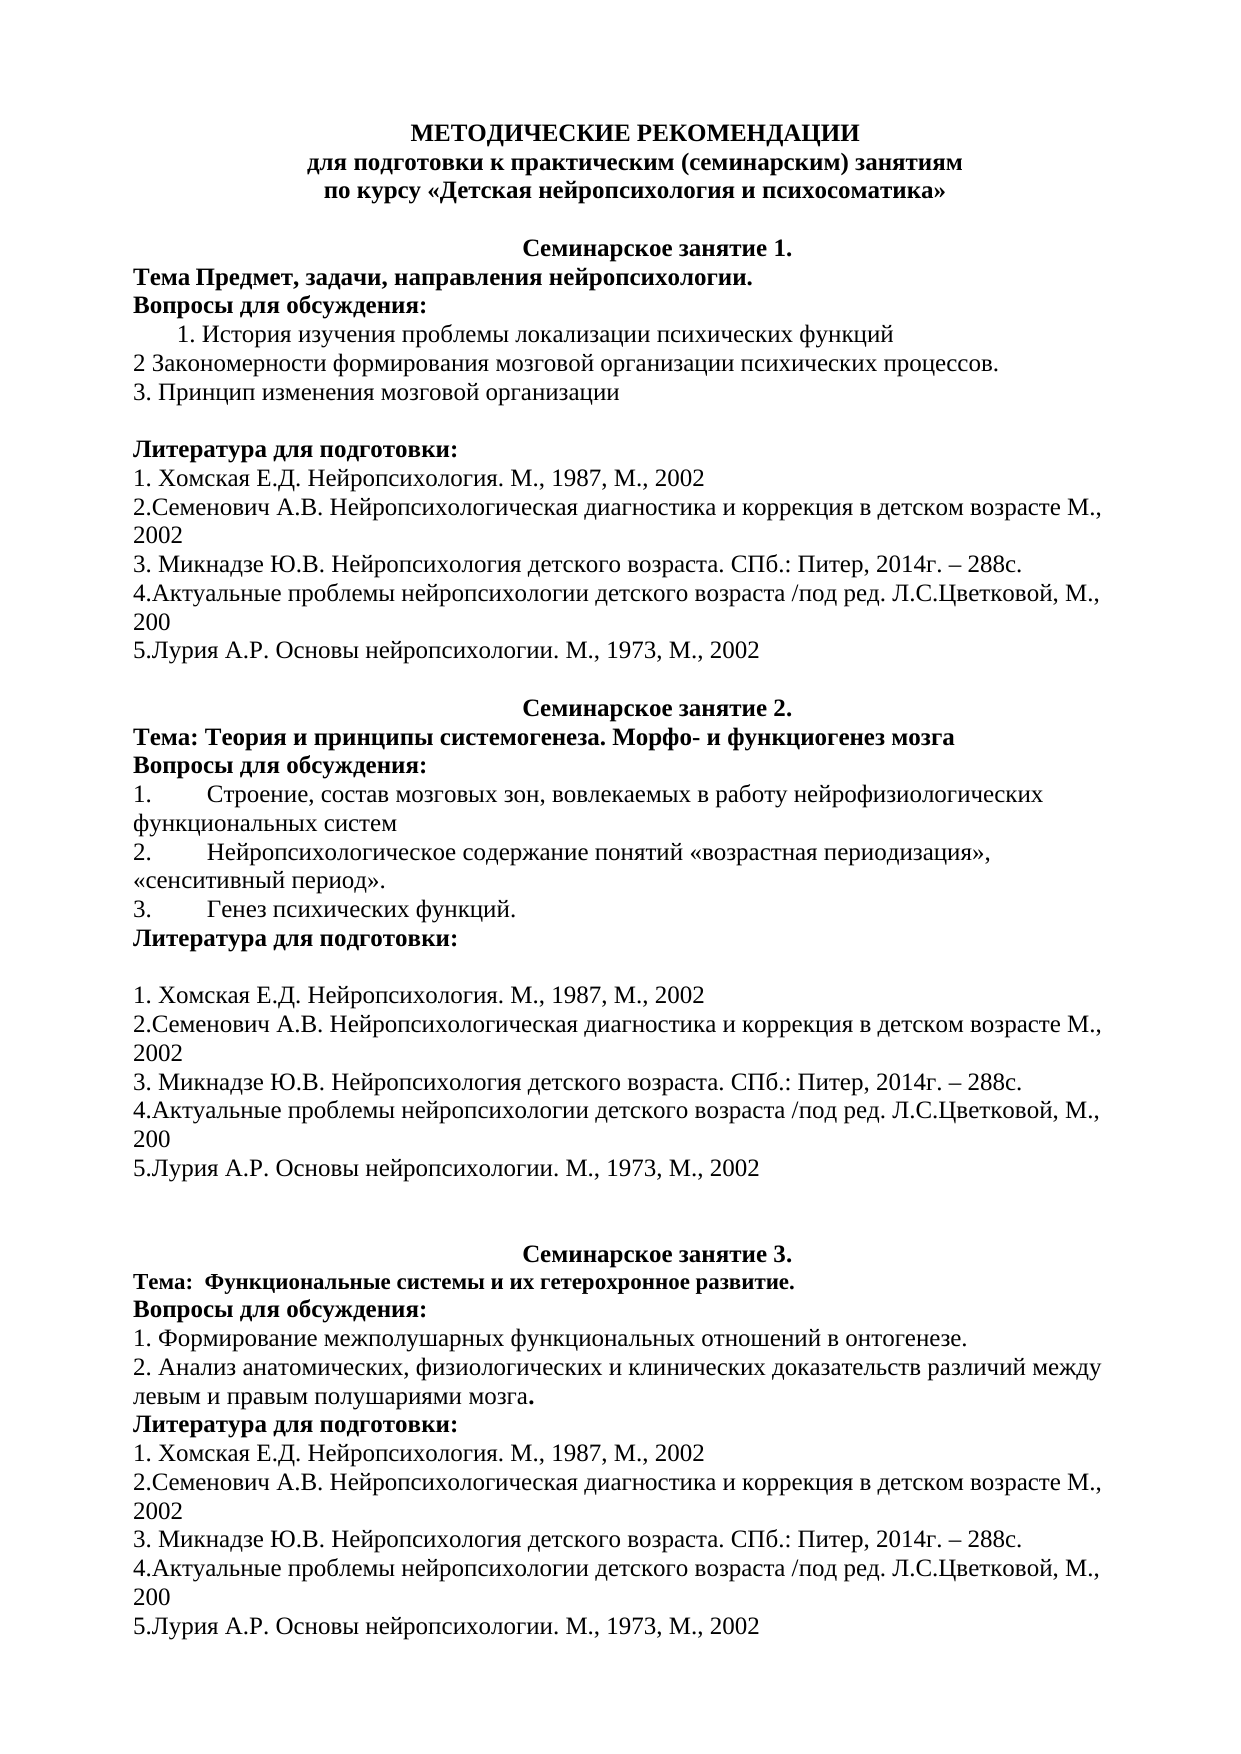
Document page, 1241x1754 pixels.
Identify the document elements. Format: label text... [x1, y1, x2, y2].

text Литература для подготовки: [133, 1409, 1137, 1438]
text Тема: Функциональные системы и их гетерохронное развитие. [133, 1268, 1181, 1294]
text 4.Актуальные проблемы нейропсихологии детского возраста /под ред. Л.С.Цветковой, М., 200 [133, 1096, 1137, 1153]
text 1. Строение, состав мозговых зон, вовлекаемых в работу нейрофизиологических функциональных систем [133, 779, 1137, 837]
text Вопросы для обсуждения: [133, 751, 1137, 779]
text 3. Микнадзе Ю.В. Нейропсихология детского возраста. СПб.: Питер, 2014г. – 288с. [133, 1524, 1137, 1553]
text 4.Актуальные проблемы нейропсихологии детского возраста /под ред. Л.С.Цветковой, М., 200 [133, 578, 1137, 636]
text 1. История изучения проблемы локализации психических функций [133, 319, 1137, 348]
text для подготовки к практическим (семинарским) занятиям [133, 147, 1137, 176]
text Семинарское занятие 3. [133, 1239, 1181, 1268]
text 2.Семенович А.В. Нейропсихологическая диагностика и коррекция в детском возрасте М., 2002 [133, 492, 1137, 549]
text Тема Предмет, задачи, направления нейропсихологии. [133, 262, 1181, 291]
text 4.Актуальные проблемы нейропсихологии детского возраста /под ред. Л.С.Цветковой, М., 200 [133, 1553, 1137, 1611]
text Вопросы для обсуждения: [133, 1294, 1137, 1323]
text Вопросы для обсуждения: [133, 291, 1137, 319]
text 2. Нейропсихологическое содержание понятий «возрастная периодизация», «сенситивный период». [133, 837, 1137, 894]
text Литература для подготовки: [133, 434, 1137, 463]
text 1. Хомская Е.Д. Нейропсихология. М., 1987, М., 2002 [133, 1438, 1137, 1467]
text 3. Микнадзе Ю.В. Нейропсихология детского возраста. СПб.: Питер, 2014г. – 288с. [133, 549, 1137, 578]
text 5.Лурия А.Р. Основы нейропсихологии. М., 1973, М., 2002 [133, 1153, 1137, 1182]
text 3. Генез психических функций. [133, 894, 1137, 923]
text 1. Формирование межполушарных функциональных отношений в онтогенезе. [133, 1323, 1137, 1352]
text 2. Анализ анатомических, физиологических и клинических доказательств различий между левым и правым полушариями мозга. [133, 1352, 1137, 1409]
text Семинарское занятие 2. [133, 693, 1181, 722]
text по курсу «Детская нейропсихология и психосоматика» [133, 176, 1137, 204]
text 5.Лурия А.Р. Основы нейропсихологии. М., 1973, М., 2002 [133, 1611, 1137, 1639]
text МЕТОДИЧЕСКИЕ РЕКОМЕНДАЦИИ [133, 118, 1137, 147]
text 3. Принцип изменения мозговой организации [133, 377, 1137, 406]
text 3. Микнадзе Ю.В. Нейропсихология детского возраста. СПб.: Питер, 2014г. – 288с. [133, 1067, 1137, 1096]
text Семинарское занятие 1. [133, 233, 1181, 262]
text 2.Семенович А.В. Нейропсихологическая диагностика и коррекция в детском возрасте М., 2002 [133, 1467, 1137, 1524]
text 1. Хомская Е.Д. Нейропсихология. М., 1987, М., 2002 [133, 981, 1137, 1009]
text 1. Хомская Е.Д. Нейропсихология. М., 1987, М., 2002 [133, 463, 1137, 492]
text 2 Закономерности формирования мозговой организации психических процессов. [133, 348, 1137, 377]
text Литература для подготовки: [133, 923, 1137, 952]
text Тема: Теория и принципы системогенеза. Морфо- и функциогенез мозга [133, 722, 1181, 751]
text 2.Семенович А.В. Нейропсихологическая диагностика и коррекция в детском возрасте М., 2002 [133, 1009, 1137, 1067]
text 5.Лурия А.Р. Основы нейропсихологии. М., 1973, М., 2002 [133, 636, 1137, 664]
